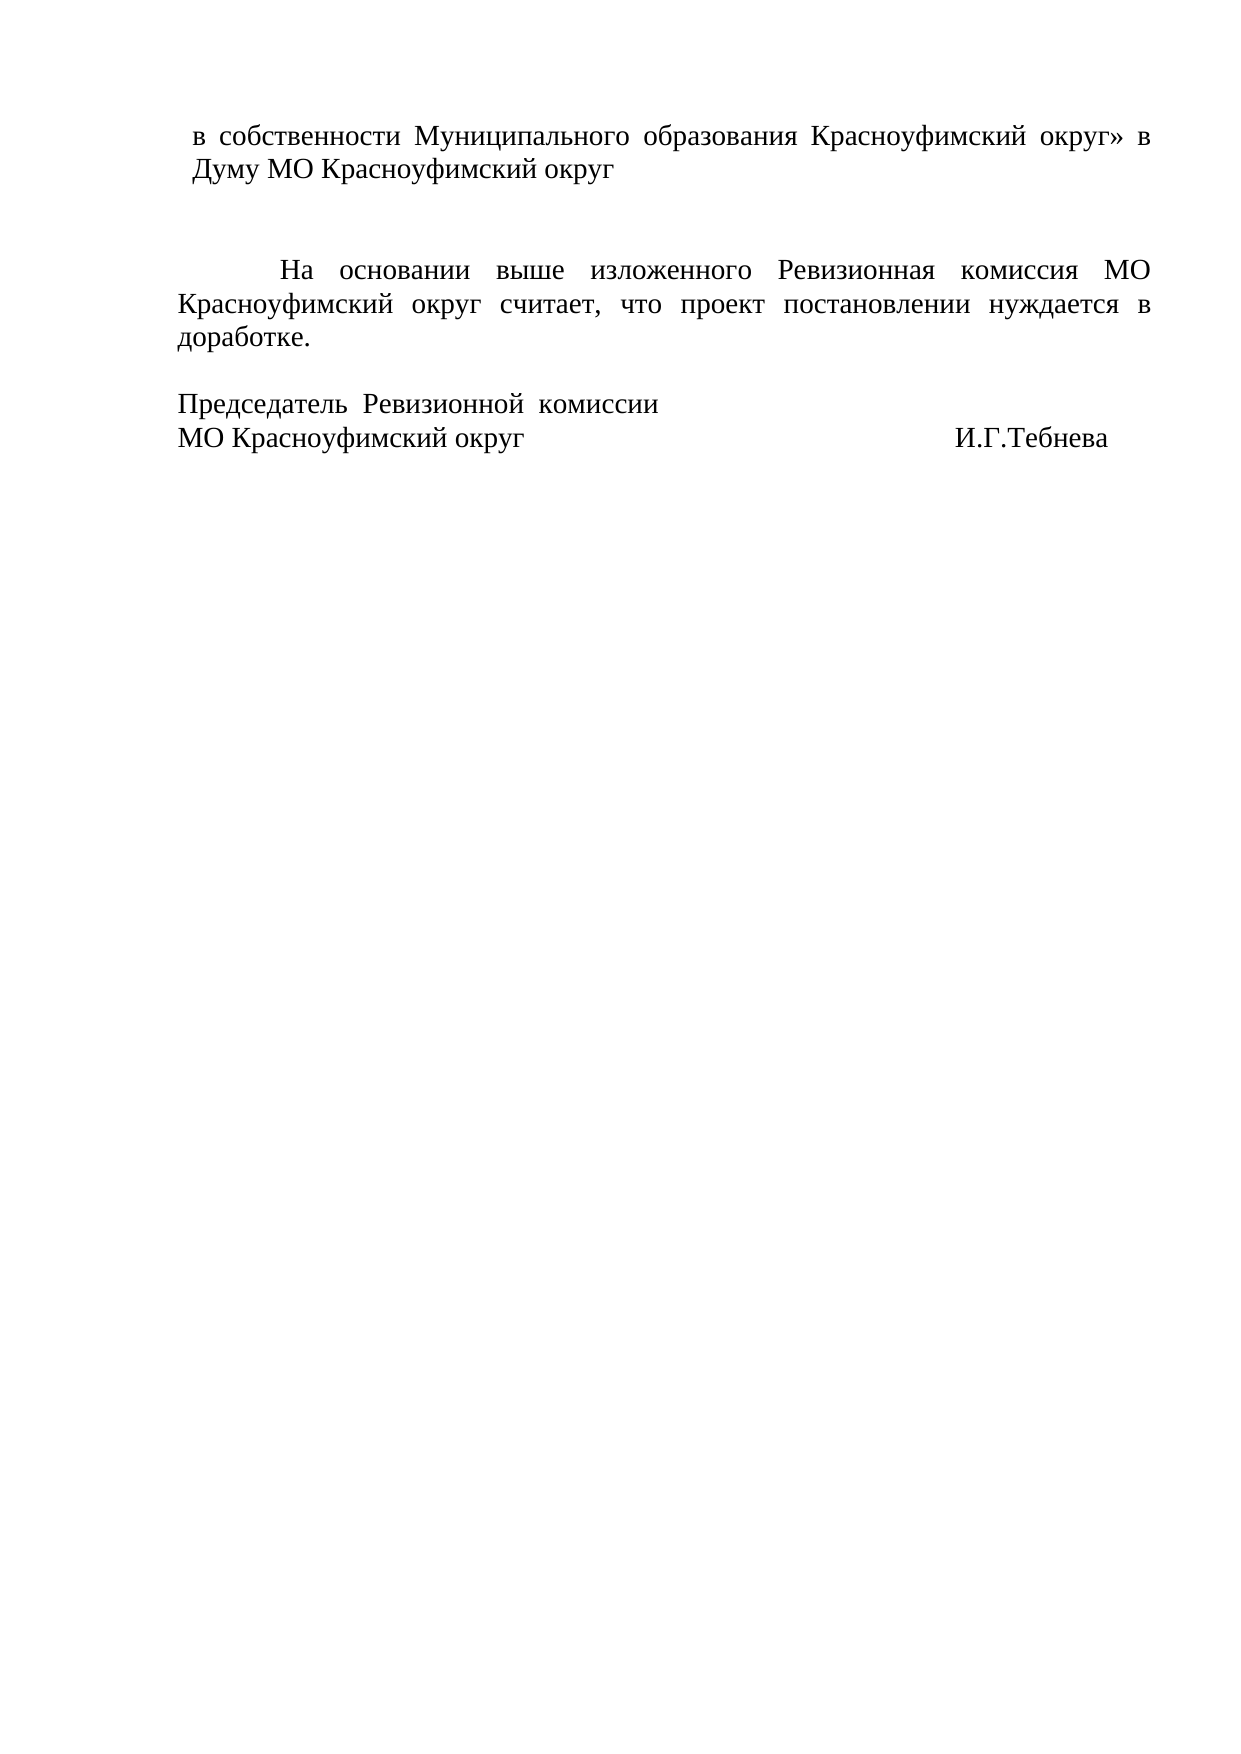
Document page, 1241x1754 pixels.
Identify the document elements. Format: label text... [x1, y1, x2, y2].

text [192, 152, 1152, 185]
text На основании выше изложенного Ревизионная комиссия МО Красноуфимский округ считает, что проект постановлении нуждается в доработке. [177, 252, 1152, 353]
text МО Красноуфимский округ И.Г.Тебнева [177, 420, 1152, 453]
text Председатель Ревизионной комиссии [177, 386, 1152, 420]
